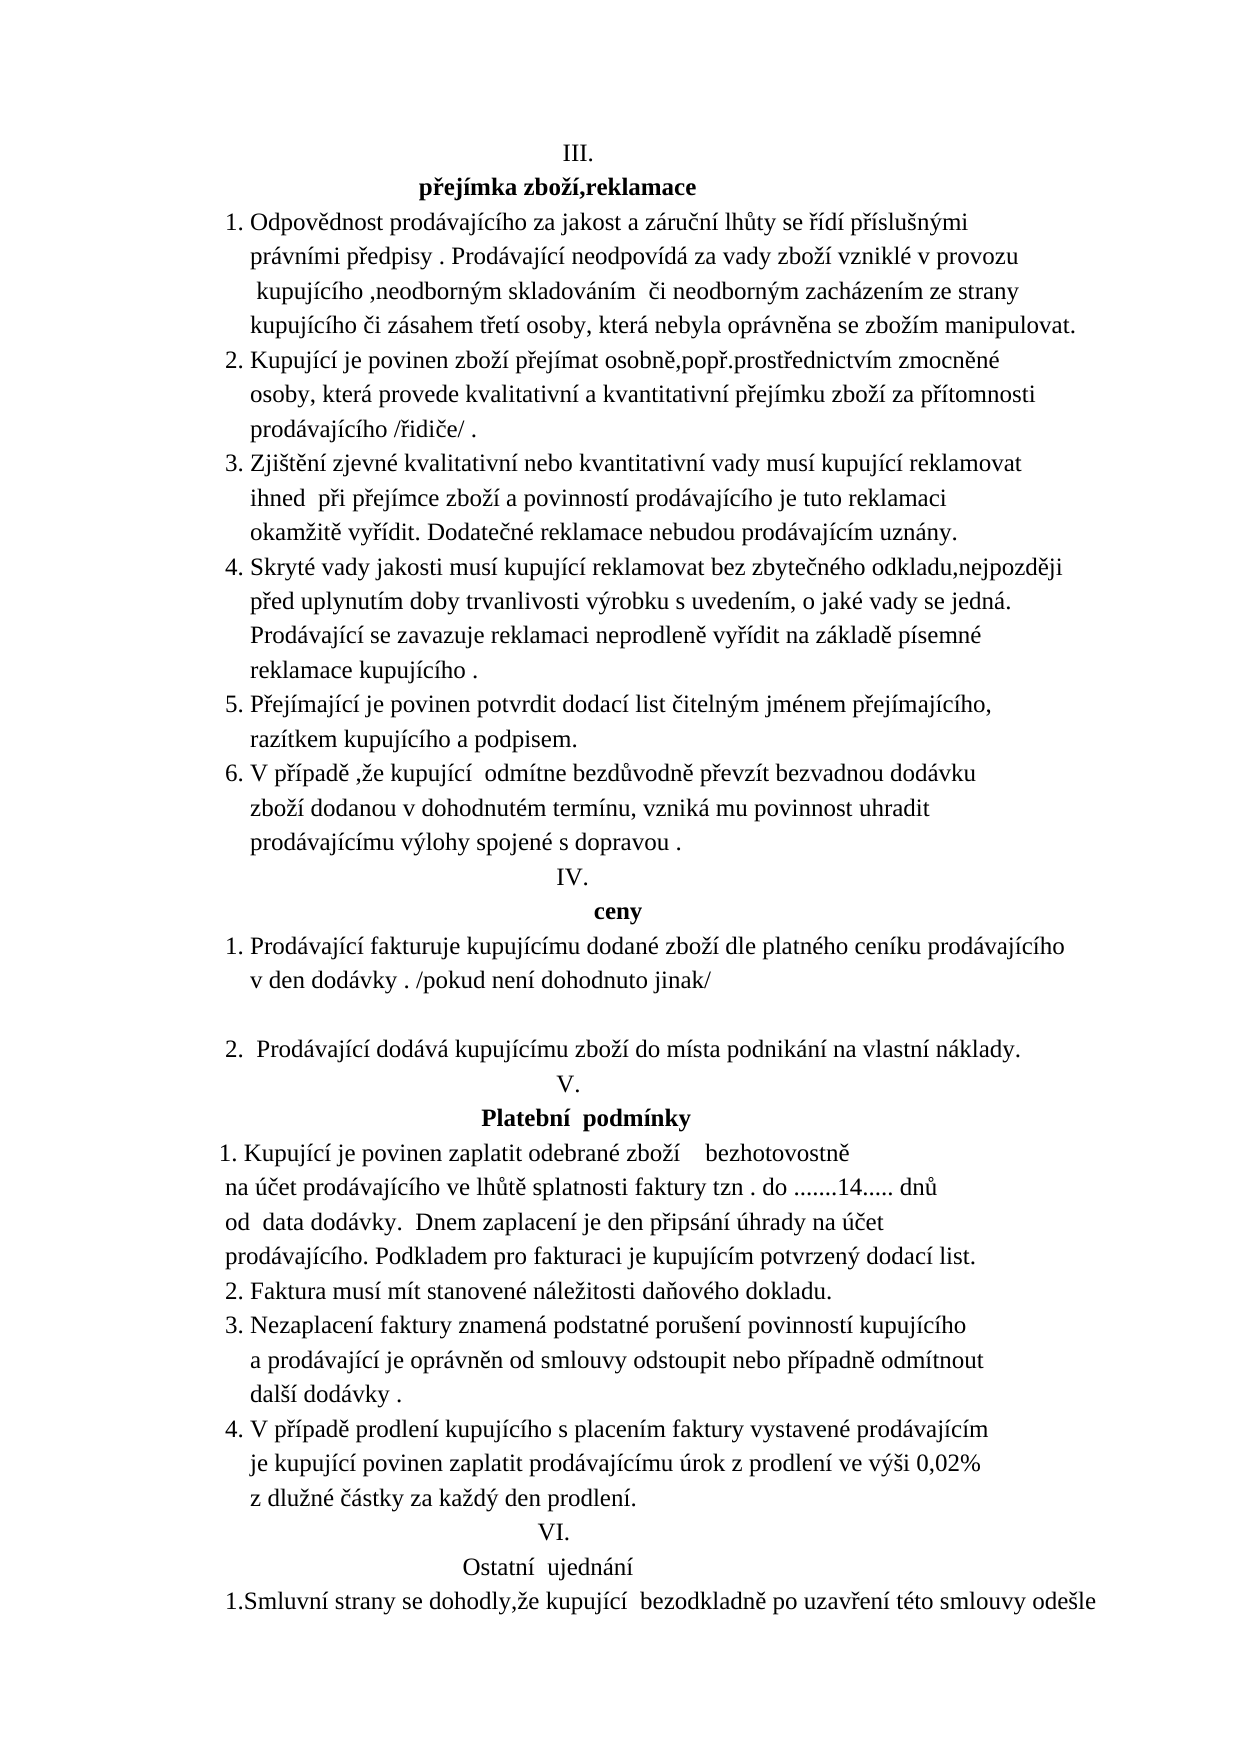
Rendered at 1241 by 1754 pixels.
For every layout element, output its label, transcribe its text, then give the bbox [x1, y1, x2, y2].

text 2. Prodávající dodává kupujícímu zboží do místa podnikání na vlastní náklady. [150, 1034, 1181, 1063]
text 1. Kupující je povinen zaplatit odebrané zboží bezhotovostně [150, 1138, 1181, 1167]
text prodávajícímu výlohy spojené s dopravou . [150, 827, 1181, 856]
text okamžitě vyřídit. Dodatečné reklamace nebudou prodávajícím uznány. [150, 517, 1181, 546]
text je kupující povinen zaplatit prodávajícímu úrok z prodlení ve výši 0,02% [150, 1448, 1181, 1477]
text VI. [150, 1517, 1181, 1546]
text ceny [150, 896, 1181, 925]
text od data dodávky. Dnem zaplacení je den připsání úhrady na účet [150, 1207, 1181, 1236]
text V. [150, 1069, 1181, 1098]
text zboží dodanou v dohodnutém termínu, vzniká mu povinnost uhradit [150, 793, 1181, 822]
text z dlužné částky za každý den prodlení. [150, 1483, 1181, 1511]
text ihned při přejímce zboží a povinností prodávajícího je tuto reklamaci [150, 483, 1181, 511]
text před uplynutím doby trvanlivosti výrobku s uvedením, o jaké vady se jedná. [150, 586, 1181, 615]
text razítkem kupujícího a podpisem. [150, 724, 1181, 753]
text III. [150, 138, 1181, 167]
text 6. V případě ,že kupující odmítne bezdůvodně převzít bezvadnou dodávku [150, 758, 1181, 787]
text 1. Odpovědnost prodávajícího za jakost a záruční lhůty se řídí příslušnými [150, 207, 1181, 236]
text v den dodávky . /pokud není dohodnuto jinak/ [150, 965, 1181, 994]
text 4. Skryté vady jakosti musí kupující reklamovat bez zbytečného odkladu,nejpozději [150, 552, 1181, 580]
text kupujícího ,neodborným skladováním či neodborným zacházením ze strany [150, 276, 1181, 304]
text osoby, která provede kvalitativní a kvantitativní přejímku zboží za přítomnosti [150, 379, 1181, 408]
text další dodávky . [150, 1379, 1181, 1408]
text 3. Nezaplacení faktury znamená podstatné porušení povinností kupujícího [150, 1310, 1181, 1339]
text prodávajícího /řidiče/ . [150, 414, 1181, 442]
text 4. V případě prodlení kupujícího s placením faktury vystavené prodávajícím [150, 1414, 1181, 1442]
text Prodávající se zavazuje reklamaci neprodleně vyřídit na základě písemné [150, 621, 1181, 649]
text Platební podmínky [150, 1103, 1181, 1132]
text 2. Kupující je povinen zboží přejímat osobně,popř.prostřednictvím zmocněné [150, 345, 1181, 373]
text 1. Prodávající fakturuje kupujícímu dodané zboží dle platného ceníku prodávajícího [150, 931, 1181, 960]
text kupujícího či zásahem třetí osoby, která nebyla oprávněna se zbožím manipulovat. [150, 310, 1181, 339]
text právními předpisy . Prodávající neodpovídá za vady zboží vzniklé v provozu [150, 241, 1181, 270]
text a prodávající je oprávněn od smlouvy odstoupit nebo případně odmítnout [150, 1345, 1181, 1373]
text 2. Faktura musí mít stanovené náležitosti daňového dokladu. [150, 1276, 1181, 1304]
text Ostatní ujednání [150, 1552, 1181, 1580]
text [150, 1586, 1181, 1615]
text 3. Zjištění zjevné kvalitativní nebo kvantitativní vady musí kupující reklamovat [150, 448, 1181, 477]
text 5. Přejímající je povinen potvrdit dodací list čitelným jménem přejímajícího, [150, 689, 1181, 718]
text reklamace kupujícího . [150, 655, 1181, 684]
text na účet prodávajícího ve lhůtě splatnosti faktury tzn . do .......14..... dnů [150, 1172, 1181, 1201]
text IV. [150, 862, 1181, 891]
text prodávajícího. Podkladem pro fakturaci je kupujícím potvrzený dodací list. [150, 1241, 1181, 1270]
text přejímka zboží,reklamace [150, 172, 1181, 201]
